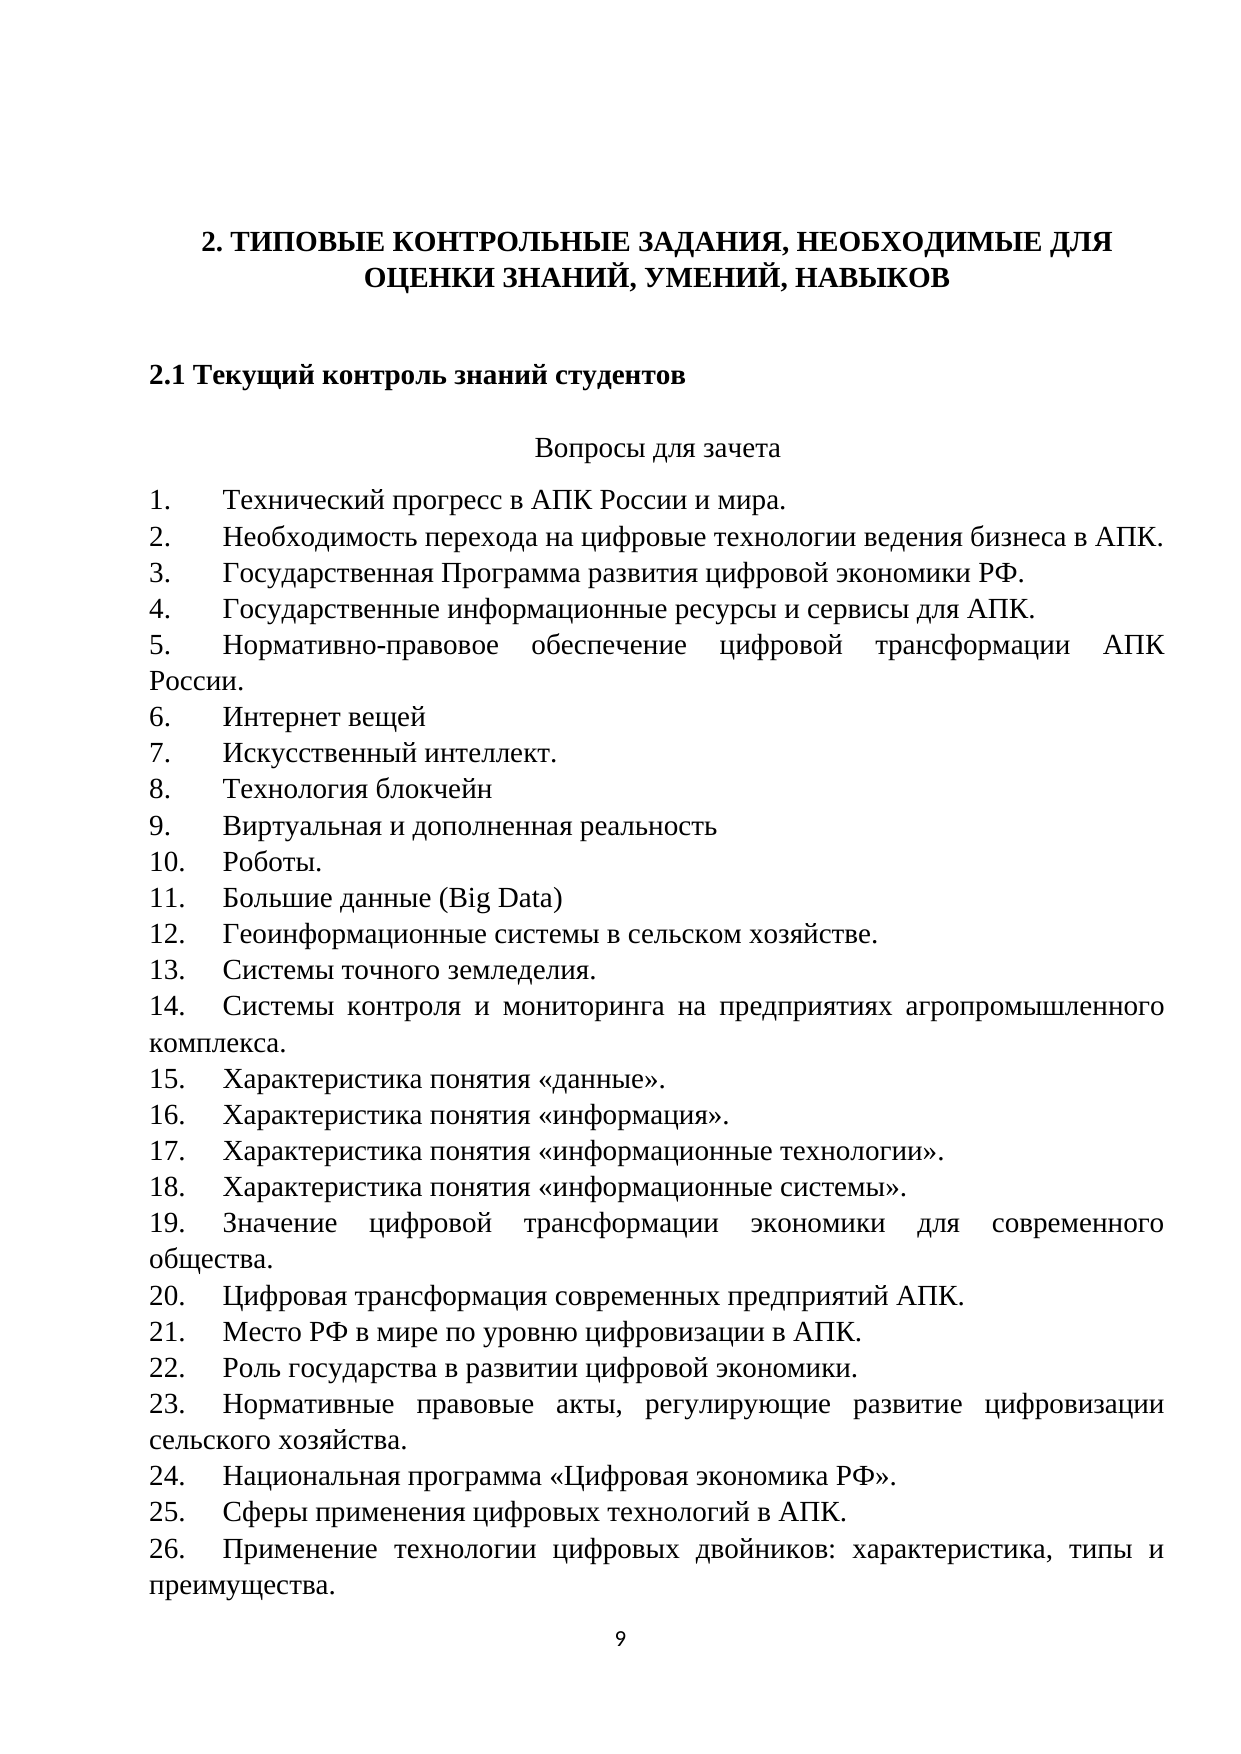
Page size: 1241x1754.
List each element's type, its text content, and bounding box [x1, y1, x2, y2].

list Технический прогресс в АПК России и мира. [149, 482, 1165, 516]
list Сферы применения цифровых технологий в АПК. [149, 1494, 1165, 1528]
list Большие данные (Big Data) [149, 880, 1165, 914]
list Характеристика понятия «информационные системы». [149, 1169, 1165, 1203]
list Цифровая трансформация современных предприятий АПК. [149, 1278, 1165, 1311]
list Национальная программа «Цифровая экономика РФ». [149, 1458, 1165, 1492]
list Характеристика понятия «информация». [149, 1097, 1165, 1131]
list Геоинформационные системы в сельском хозяйстве. [149, 916, 1165, 950]
list Системы точного земледелия. [149, 952, 1165, 986]
list Характеристика понятия «данные». [149, 1061, 1165, 1094]
subtitle 2. ТИПОВЫЕ КОНТРОЛЬНЫЕ ЗАДАНИЯ, НЕОБХОДИМЫЕ ДЛЯ ОЦЕНКИ ЗНАНИЙ, УМЕНИЙ, НАВЫКОВ [149, 224, 1165, 294]
list Государственные информационные ресурсы и сервисы для АПК. [149, 591, 1165, 624]
list Значение цифровой трансформации экономики для современного общества. [149, 1205, 1165, 1275]
list Необходимость перехода на цифровые технологии ведения бизнеса в АПК. [149, 519, 1165, 552]
subtitle 2.1 Текущий контроль знаний студентов [149, 357, 1165, 391]
list Нормативные правовые акты, регулирующие развитие цифровизации сельского хозяйства. [149, 1386, 1165, 1456]
list Системы контроля и мониторинга на предприятиях агропромышленного комплекса. [149, 988, 1165, 1058]
list Характеристика понятия «информационные технологии». [149, 1133, 1165, 1167]
list Виртуальная и дополненная реальность [149, 808, 1165, 841]
text Вопросы для зачета [150, 430, 1165, 463]
list Интернет вещей [149, 699, 1165, 733]
list Государственная Программа развития цифровой экономики РФ. [149, 555, 1165, 588]
list Нормативно-правовое обеспечение цифровой трансформации АПК России. [149, 627, 1165, 697]
list Роль государства в развитии цифровой экономики. [149, 1350, 1165, 1383]
list Применение технологии цифровых двойников: характеристика, типы и преимущества. [149, 1531, 1165, 1600]
list Роботы. [149, 844, 1165, 877]
list Место РФ в мире по уровню цифровизации в АПК. [149, 1314, 1165, 1347]
list Искусственный интеллект. [149, 736, 1165, 769]
list Технология блокчейн [149, 772, 1165, 805]
